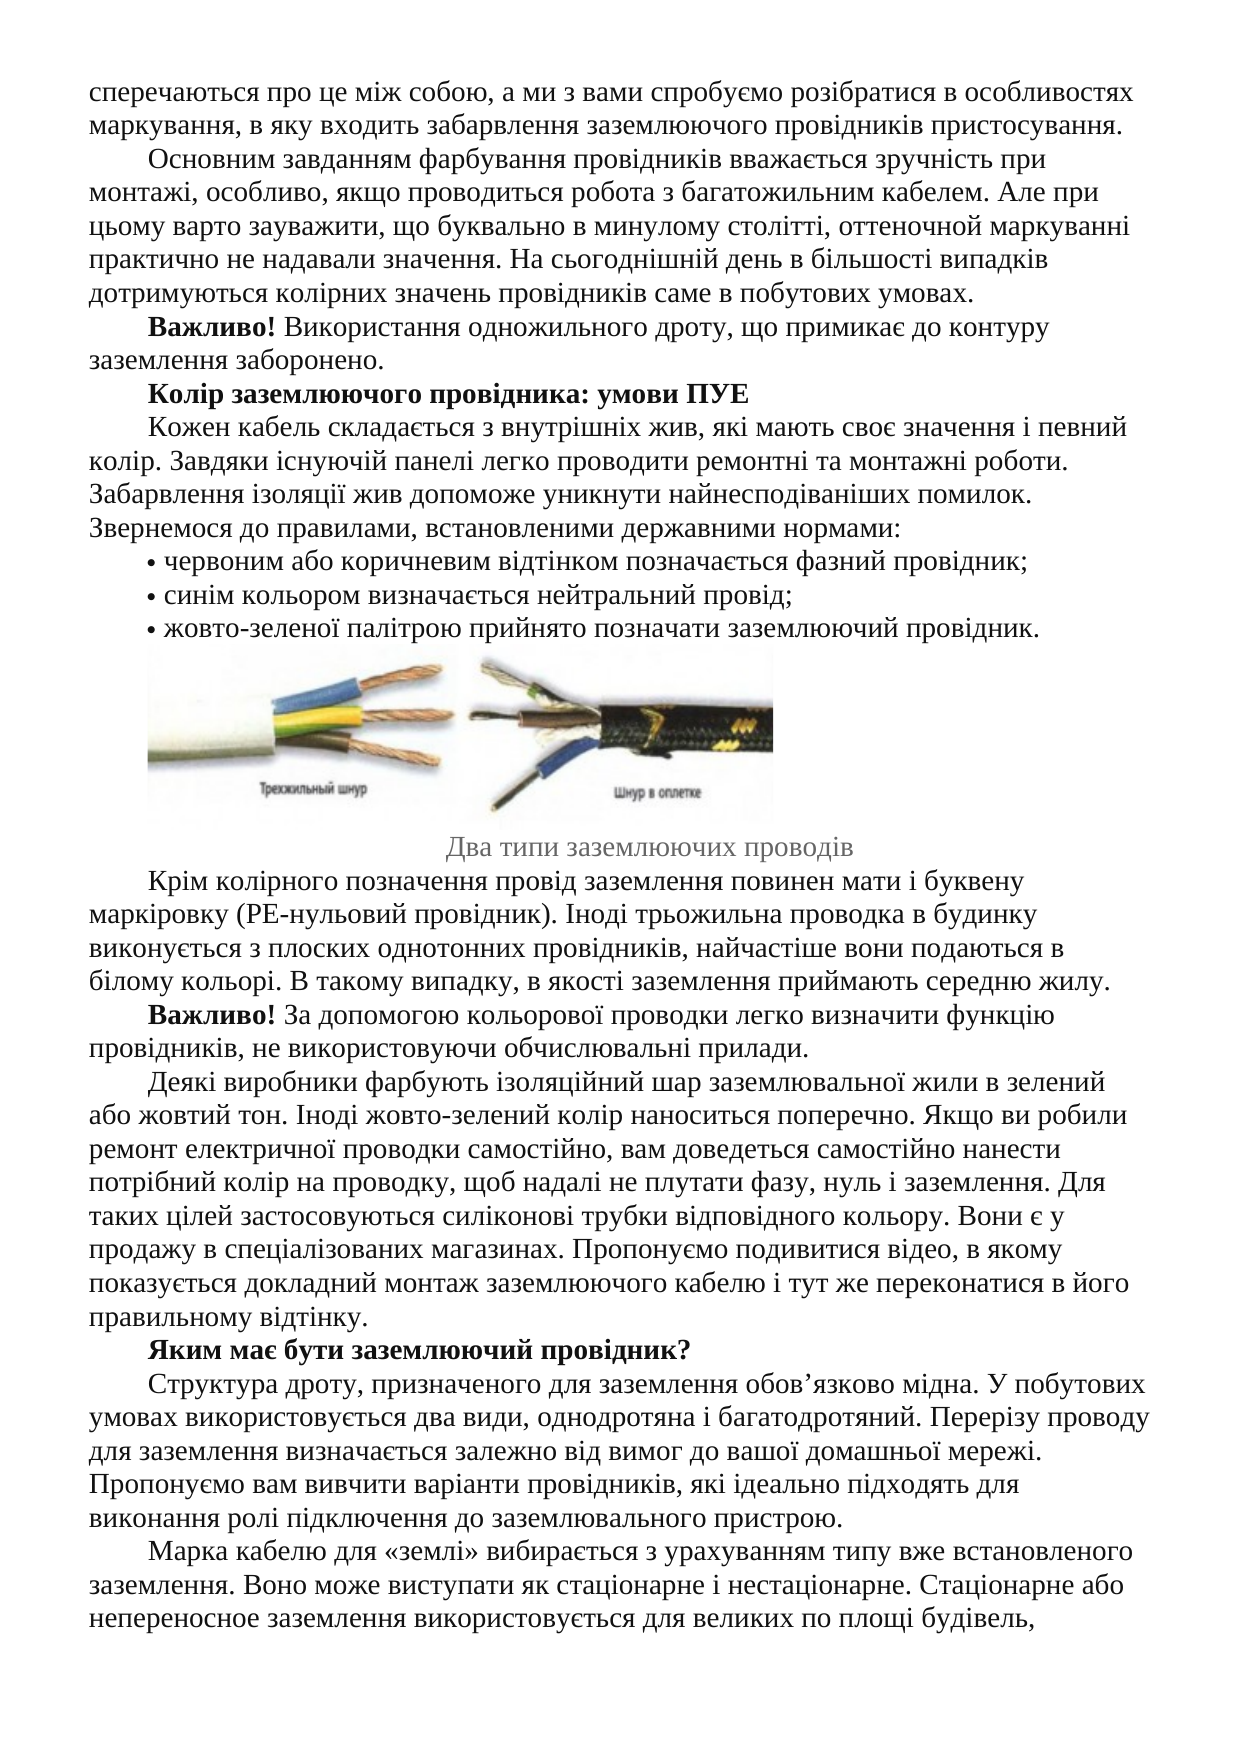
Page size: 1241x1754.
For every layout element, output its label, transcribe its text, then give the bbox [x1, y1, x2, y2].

text Два типи заземлюючих проводів [89, 829, 1152, 863]
text Структура дроту, призначеного для заземлення обов’язково мідна. У побутових умовах використовується два види, однодротяна і багатодротяний. Перерізу проводу для заземлення визначається залежно від вимог до вашої домашньої мережі. Пропонуємо вам вивчити варіанти провідників, які ідеально підходять для виконання ролі підключення до заземлювального пристрою. [89, 1366, 1152, 1533]
text Кожен кабель складається з внутрішніх жив, які мають своє значення і певний колір. Завдяки існуючій панелі легко проводити ремонтні та монтажні роботи. Забарвлення ізоляції жив допоможе уникнути найнесподіваніших помилок. Звернемося до правилами, встановленими державними нормами: [89, 409, 1152, 543]
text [89, 74, 1152, 141]
text Яким має бути заземлюючий провідник? [89, 1332, 1152, 1366]
text Деякі виробники фарбують ізоляційний шар заземлювальної жили в зелений або жовтий тон. Іноді жовто-зелений колір наноситься поперечно. Якщо ви робили ремонт електричної проводки самостійно, вам доведеться самостійно нанести потрібний колір на проводку, щоб надалі не плутати фазу, нуль і заземлення. Для таких цілей застосовуються силіконові трубки відповідного кольору. Вони є у продажу в спеціалізованих магазинах. Пропонуємо подивитися відео, в якому показується докладний монтаж заземлюючого кабелю і тут же переконатися в його правильному відтінку. [89, 1064, 1152, 1332]
text Колір заземлюючого провідника: умови ПУЕ [89, 376, 1152, 409]
list синім кольором визначається нейтральний провід; [89, 577, 1152, 611]
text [89, 1533, 1152, 1634]
text Основним завданням фарбування провідників вважається зручність при монтажі, особливо, якщо проводиться робота з багатожильним кабелем. Але при цьому варто зауважити, що буквально в минулому столітті, оттеночной маркуванні практично не надавали значення. На сьогоднішній день в більшості випадків дотримуються колірних значень провідників саме в побутових умовах. [89, 141, 1152, 309]
picture [147, 644, 774, 830]
text Важливо! Використання одножильного дроту, що примикає до контуру заземлення заборонено. [89, 309, 1152, 376]
list жовто-зеленої палітрою прийнято позначати заземлюючий провідник. [89, 611, 1152, 644]
text Важливо! За допомогою кольорової проводки легко визначити функцію провідників, не використовуючи обчислювальні прилади. [89, 997, 1152, 1064]
text Крім колірного позначення провід заземлення повинен мати і буквену маркіровку (РЕ-нульовий провідник). Іноді трьожильна проводка в будинку виконується з плоских однотонних провідників, найчастіше вони подаються в білому кольорі. В такому випадку, в якості заземлення приймають середню жилу. [89, 863, 1152, 997]
list червоним або коричневим відтінком позначається фазний провідник; [89, 543, 1152, 577]
